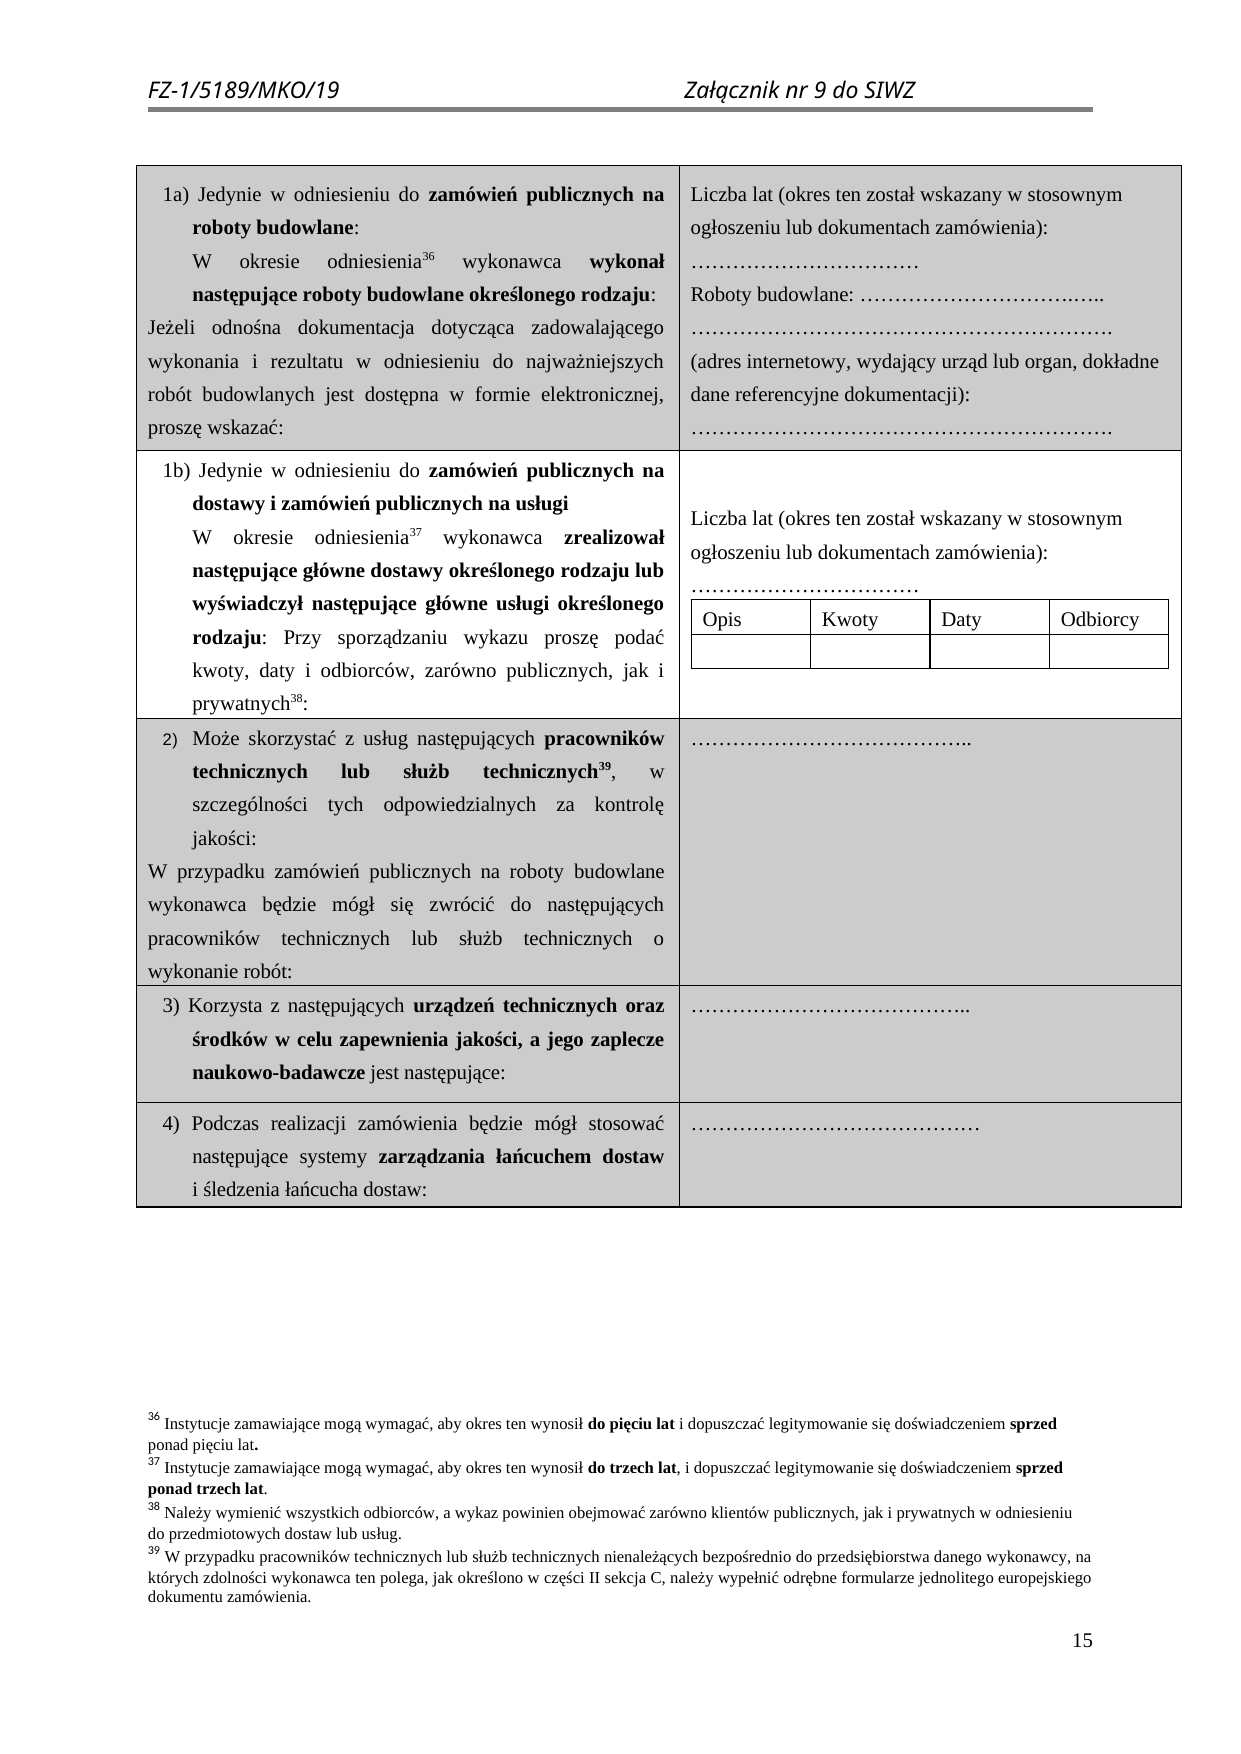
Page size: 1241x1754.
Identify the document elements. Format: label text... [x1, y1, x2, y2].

table_cell Liczba lat (okres ten został wskazany w stosownym ogłoszeniu lub dokumentach zamówienia): …………………………… [680, 451, 1181, 717]
table_cell ………………………………….. [680, 719, 1181, 985]
table_cell 1b) Jedynie w odniesieniu do zamówień publicznych na dostawy i zamówień publicznych na usługi W okresie odniesienia wykonawca zrealizował następujące główne dostawy określonego rodzaju lub wyświadczył następujące główne usługi określonego rodzaju: Przy sporządzaniu wykazu proszę podać kwoty, daty i odbiorców, zarówno publicznych, jak i prywatnych: [137, 451, 679, 717]
table_cell 1a) Jedynie w odniesieniu do zamówień publicznych na roboty budowlane: W okresie odniesienia wykonawca wykonał następujące roboty budowlane określonego rodzaju: Jeżeli odnośna dokumentacja dotycząca zadowalającego wykonania i rezultatu w odniesieniu do najważniejszych robót budowlanych jest dostępna w formie elektronicznej, proszę wskazać: [137, 166, 679, 450]
table_cell Może skorzystać z usług następujących pracowników technicznych lub służb technicznych, w szczególności tych odpowiedzialnych za kontrolę jakości: W przypadku zamówień publicznych na roboty budowlane wykonawca będzie mógł się zwrócić do następujących pracowników technicznych lub służb technicznych o wykonanie robót: [137, 719, 679, 985]
table_cell 3) Korzysta z następujących urządzeń technicznych oraz środków w celu zapewnienia jakości, a jego zaplecze naukowo-badawcze jest następujące: [137, 986, 679, 1102]
table_cell 4) Podczas realizacji zamówienia będzie mógł stosować następujące systemy zarządzania łańcuchem dostaw i śledzenia łańcucha dostaw: [137, 1103, 679, 1206]
table_cell ………………………………….. [680, 986, 1181, 1102]
table_cell Liczba lat (okres ten został wskazany w stosownym ogłoszeniu lub dokumentach zamówienia): …………………………… Roboty budowlane: ………………………….….. ……………………………………………………. (adres internetowy, wydający urząd lub organ, dokładne dane referencyjne dokumentacji): ……………………………………………………. [680, 166, 1181, 450]
table_cell …………………………………… [680, 1103, 1181, 1206]
